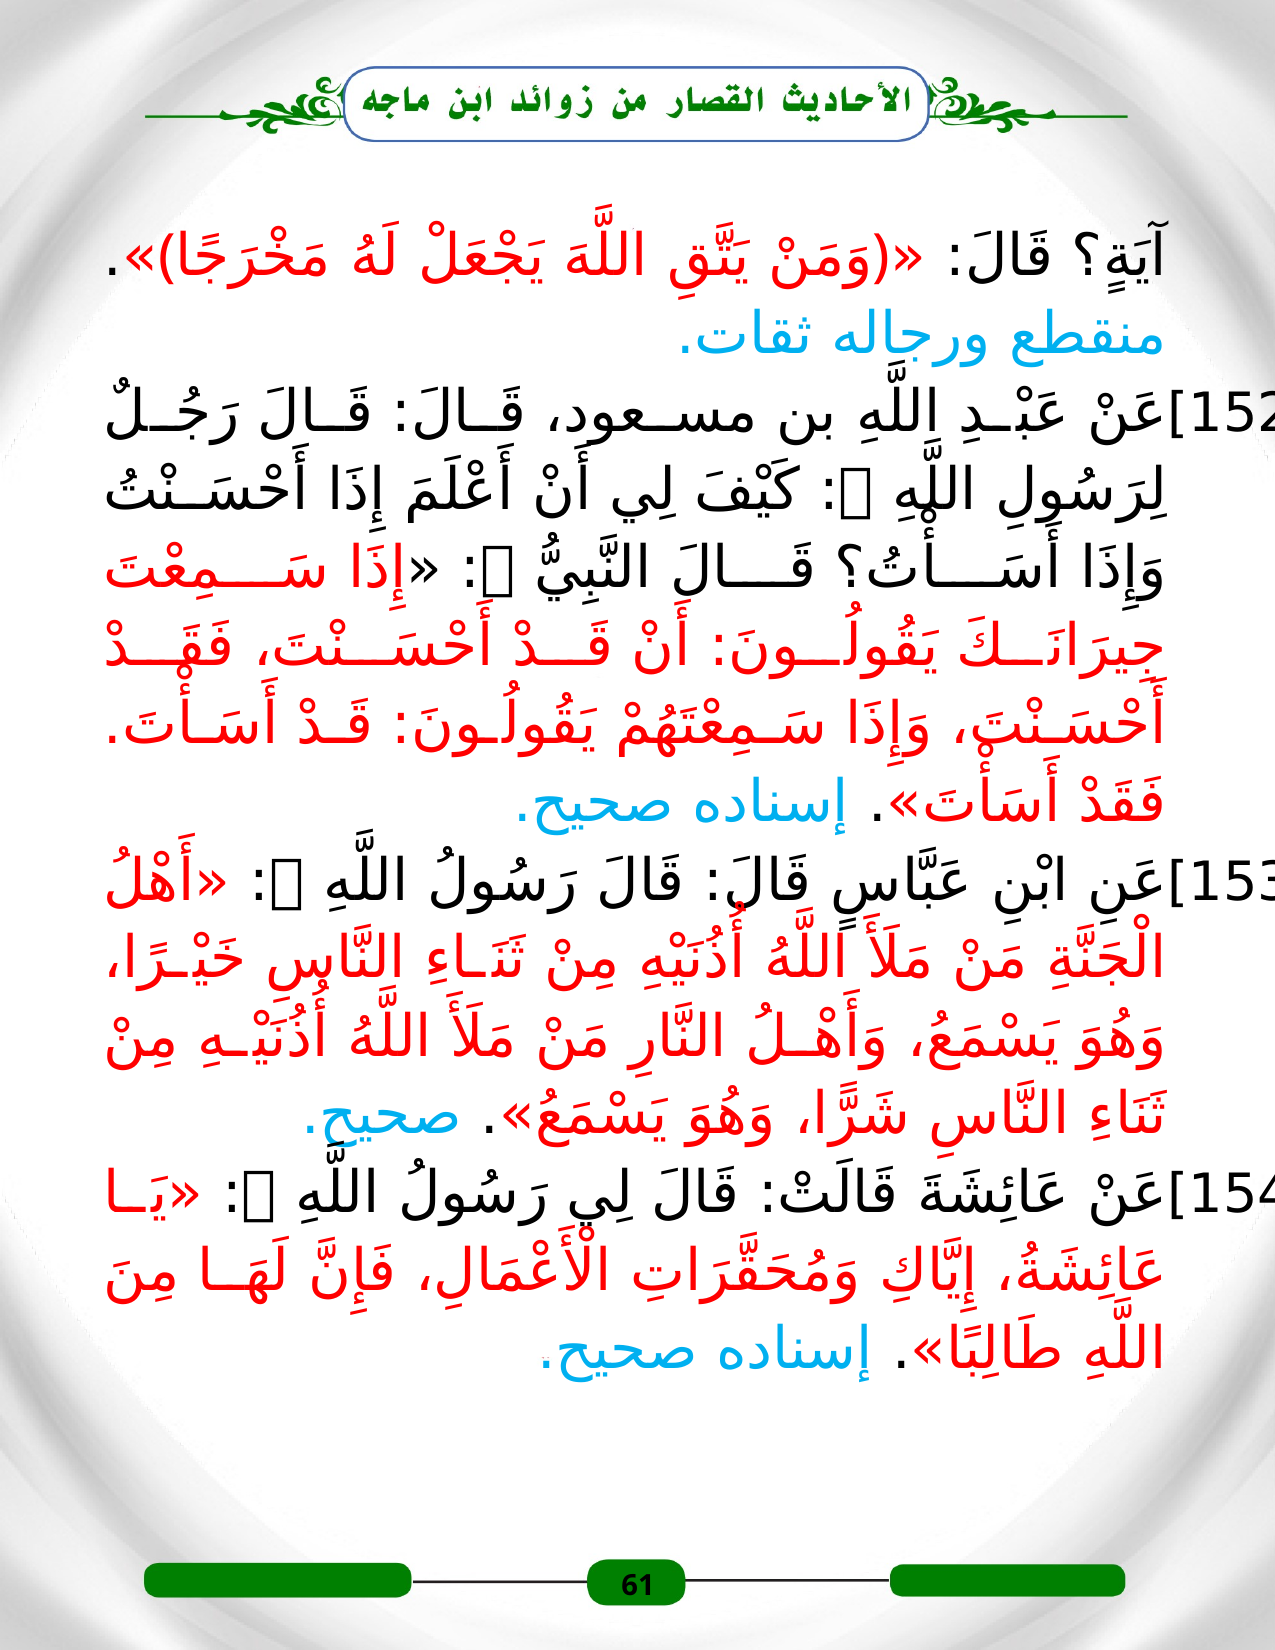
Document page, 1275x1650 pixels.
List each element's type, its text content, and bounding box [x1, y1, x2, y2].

picture [1268, 419, 1275, 426]
list عَنْ عَبْدِ اللَّهِ بن مسعود، قَالَ: قَالَ رَجُلٌ لِرَسُولِ اللَّهِ : كَيْفَ لِي أَنْ أَعْلَمَ إِذَا أَحْسَنْتُ وَإِذَا أَسَأْتُ؟ قَالَ النَّبِيُّ : «إِذَا سَمِعْتَ جِيرَانَكَ يَقُولُونَ: أَنْ قَدْ أَحْسَنْتَ، فَقَدْ أَحْسَنْتَ، وَإِذَا سَمِعْتَهُمْ يَقُولُونَ: قَدْ أَسَأْتَ. فَقَدْ أَسَأْتَ». إسناده صحيح. [103, 378, 1167, 836]
picture [0, 0, 1275, 1650]
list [103, 222, 1167, 367]
list عَنْ عَائِشَةَ قَالَتْ: قَالَ لِي رَسُولُ اللَّهِ : «يَا عَائِشَةُ، إِيَّاكِ وَمُحَقَّرَاتِ الْأَعْمَالِ، فَإِنَّ لَهَا مِنَ اللَّهِ طَالِبًا». إسناده صحيح. [103, 1158, 1167, 1382]
picture [1264, 1182, 1275, 1198]
list عَنِ ابْنِ عَبَّاسٍ قَالَ: قَالَ رَسُولُ اللَّهِ : «أَهْلُ الْجَنَّةِ مَنْ مَلَأَ اللَّهُ أُذُنَيْهِ مِنْ ثَنَاءِ النَّاسِ خَيْرًا، وَهُوَ يَسْمَعُ، وَأَهْلُ النَّارِ مَنْ مَلَأَ اللَّهُ أُذُنَيْهِ مِنْ ثَنَاءِ النَّاسِ شَرًّا، وَهُوَ يَسْمَعُ». صحيح. [103, 846, 1167, 1148]
